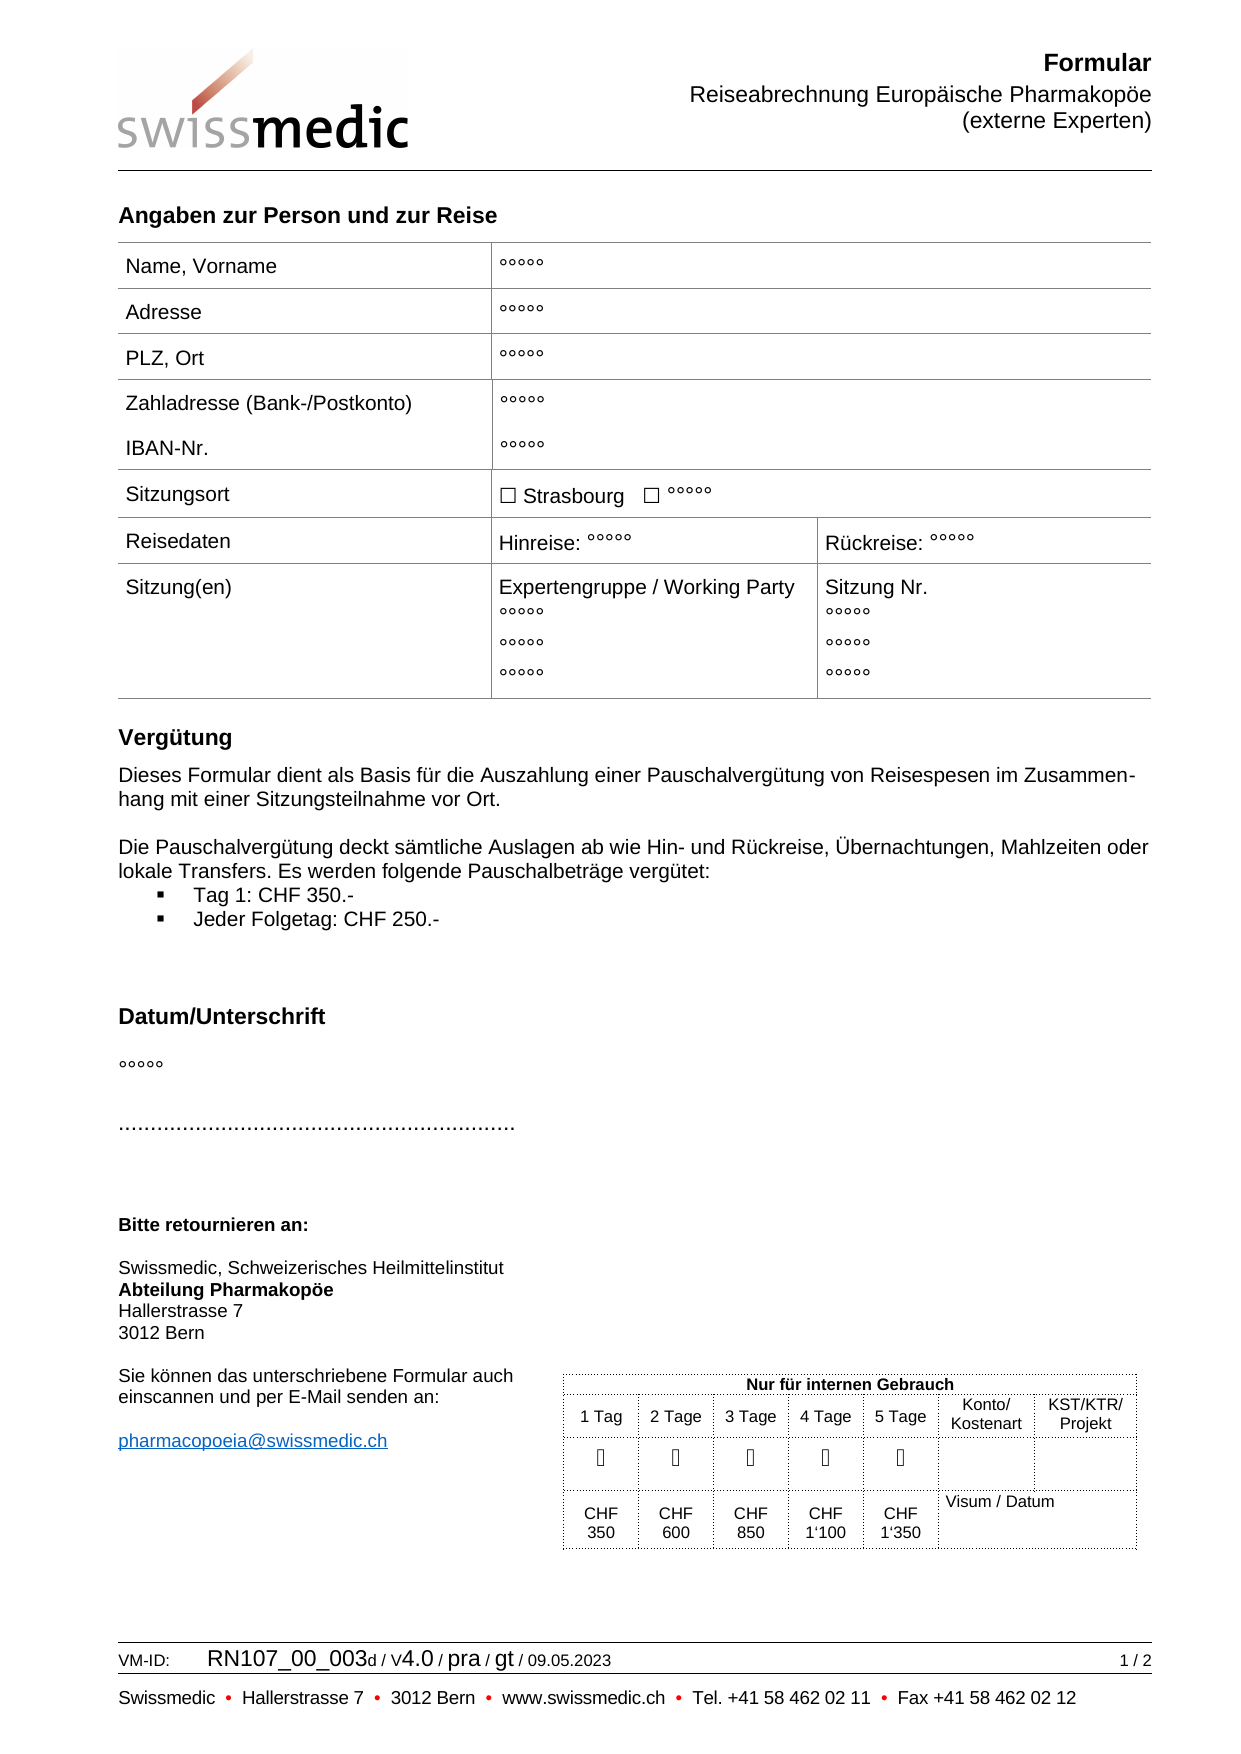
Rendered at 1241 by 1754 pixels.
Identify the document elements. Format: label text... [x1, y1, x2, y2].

table_cell PLZ, Ort [118, 334, 491, 379]
table_cell Reisedaten [118, 518, 491, 563]
text 3012 Bern [118, 1322, 1152, 1343]
text Hallerstrasse 7 [118, 1300, 1152, 1322]
table_cell Sitzung Nr. [818, 564, 1151, 698]
text Vergütung [118, 724, 1152, 750]
text Dieses Formular dient als Basis für die Auszahlung einer Pauschalvergütung von Reisespesen im Zusammenhang mit einer Sitzungsteilnahme vor Ort. [118, 763, 1152, 811]
table_cell Sitzungsort [118, 470, 491, 517]
text Die Pauschalvergütung deckt sämtliche Auslagen ab wie Hin- und Rückreise, Übernachtungen, Mahlzeiten oder lokale Transfers. Es werden folgende Pauschalbeträge vergütet: [118, 835, 1152, 883]
table_cell Expertengruppe / Working Party [492, 564, 817, 698]
table_header Name, Vorname [118, 243, 491, 287]
text pharmacopoeia@swissmedic.ch [118, 1429, 533, 1451]
table_cell IBAN-Nr. [118, 425, 492, 469]
text Bitte retournieren an: [118, 1214, 1152, 1235]
text Tag 1: CHF 350.- [156, 883, 1152, 907]
picture [118, 48, 408, 148]
text Datum/Unterschrift [118, 1003, 1152, 1029]
text Sie können das unterschriebene Formular auch [118, 1365, 533, 1386]
text Angaben zur Person und zur Reise [118, 202, 1152, 228]
table_cell Hinreise: [492, 518, 817, 563]
text einscannen und per E-Mail senden an: [118, 1386, 533, 1408]
text Swissmedic, Schweizerisches Heilmittelinstitut [118, 1257, 1152, 1278]
text Abteilung Pharmakopöe [118, 1278, 1152, 1300]
table_cell [493, 425, 1151, 469]
table_cell Rückreise: [818, 518, 1151, 563]
table_cell Sitzung(en) [118, 564, 491, 698]
table_cell Strasbourg [492, 470, 1151, 517]
text Jeder Folgetag: CHF 250.- [156, 907, 1152, 931]
table_cell Zahladresse (Bank-/Postkonto) [118, 380, 492, 424]
table_cell Adresse [118, 289, 491, 333]
